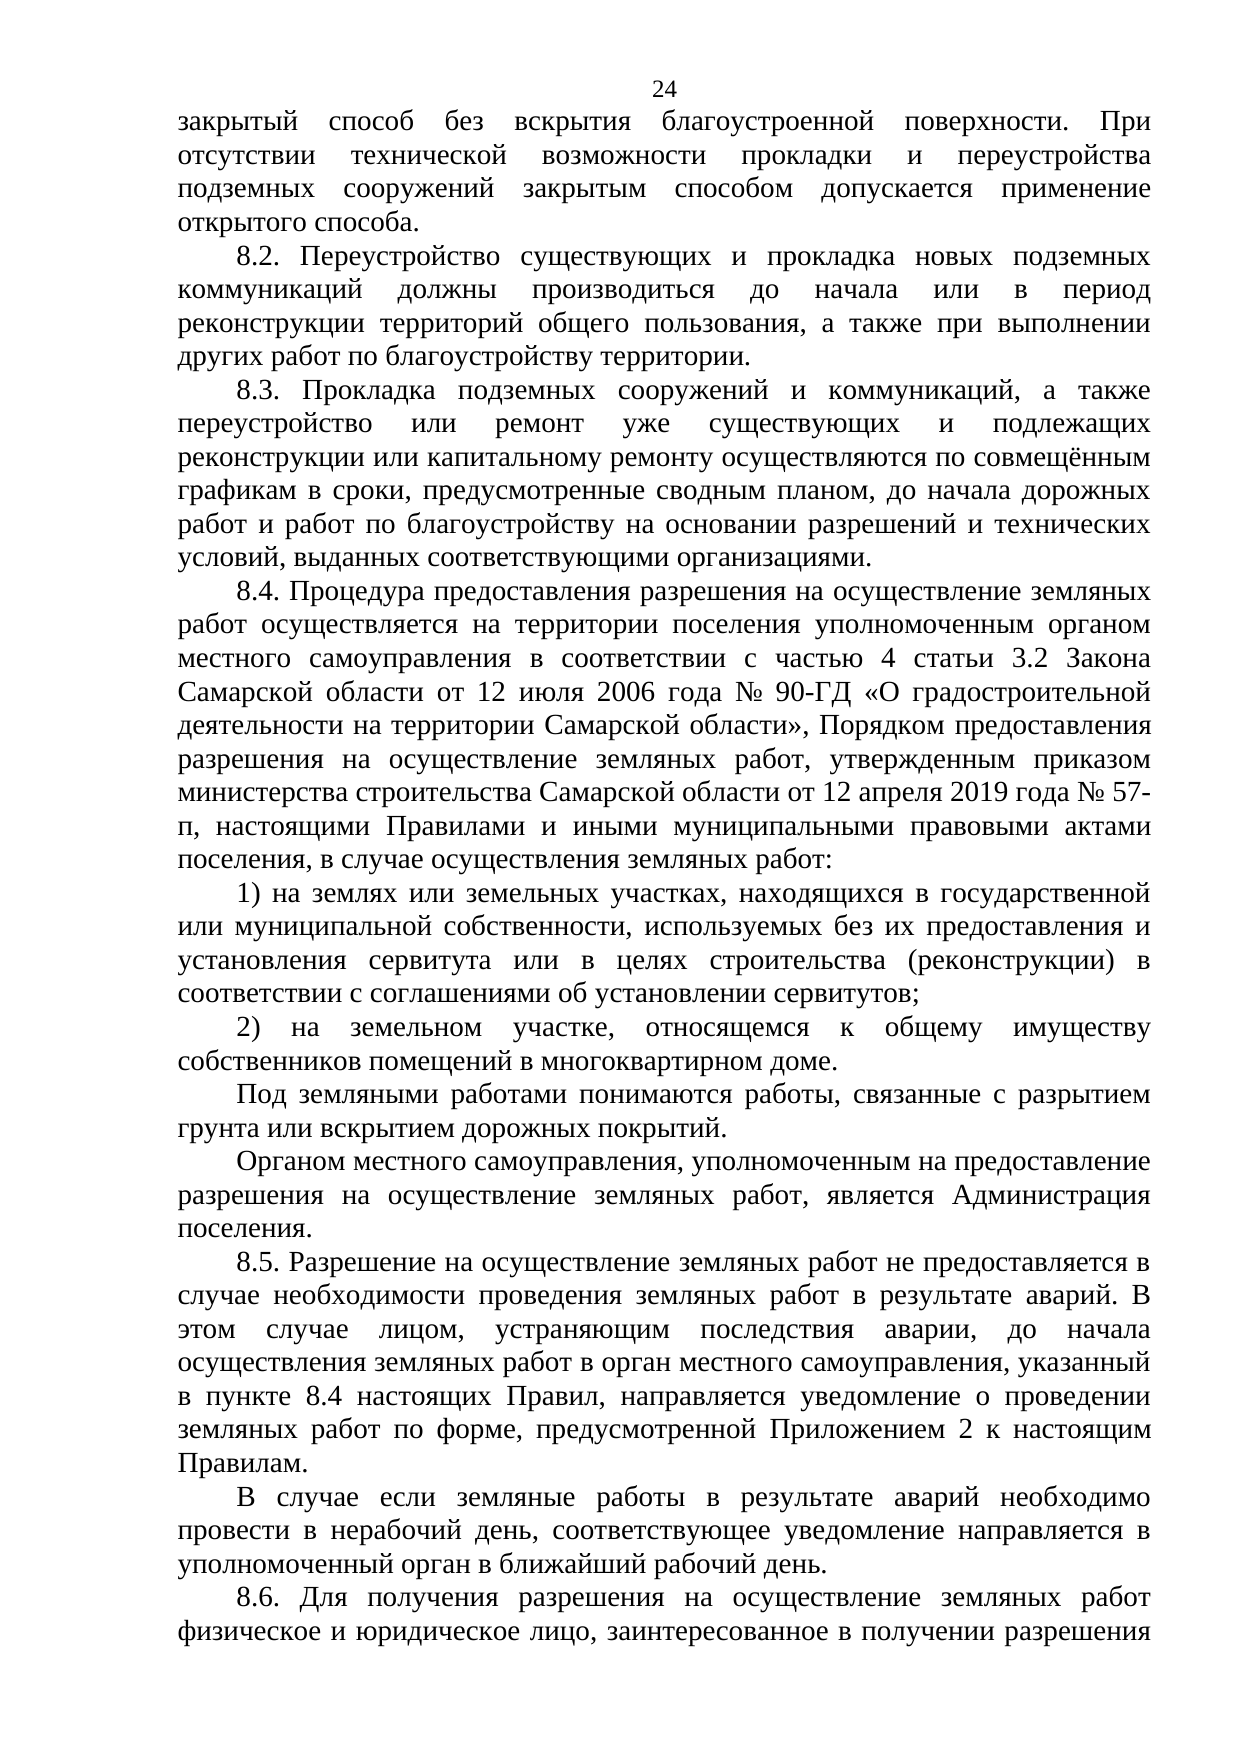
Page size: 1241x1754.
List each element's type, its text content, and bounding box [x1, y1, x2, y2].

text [177, 103, 1152, 238]
text 8.2. Переустройство существующих и прокладка новых подземных коммуникаций должны производиться до начала или в период реконструкции территорий общего пользования, а также при выполнении других работ по благоустройству территории. [177, 238, 1152, 372]
text Под земляными работами понимаются работы, связанные с разрытием грунта или вскрытием дорожных покрытий. [177, 1076, 1152, 1143]
text 8.5. Разрешение на осуществление земляных работ не предоставляется в случае необходимости проведения земляных работ в результате аварий. В этом случае лицом, устраняющим последствия аварии, до начала осуществления земляных работ в орган местного самоуправления, указанный в пункте 8.4 настоящих Правил, направляется уведомление о проведении земляных работ по форме, предусмотренной Приложением 2 к настоящим Правилам. [177, 1244, 1152, 1479]
text 2) на земельном участке, относящемся к общему имуществу собственников помещений в многоквартирном доме. [177, 1009, 1152, 1076]
text В случае если земляные работы в результате аварий необходимо провести в нерабочий день, соответствующее уведомление направляется в уполномоченный орган в ближайший рабочий день. [177, 1479, 1152, 1579]
text 8.3. Прокладка подземных сооружений и коммуникаций, а также переустройство или ремонт уже существующих и подлежащих реконструкции или капитальному ремонту осуществляются по совмещённым графикам в сроки, предусмотренные сводным планом, до начала дорожных работ и работ по благоустройству на основании разрешений и технических условий, выданных соответствующими организациями. [177, 372, 1152, 573]
text Органом местного самоуправления, уполномоченным на предоставление разрешения на осуществление земляных работ, является Администрация поселения. [177, 1143, 1152, 1244]
text 8.4. Процедура предоставления разрешения на осуществление земляных работ осуществляется на территории поселения уполномоченным органом местного самоуправления в соответствии с частью 4 статьи 3.2 Закона Самарской области от 12 июля 2006 года № 90-ГД «О градостроительной деятельности на территории Самарской области», Порядком предоставления разрешения на осуществление земляных работ, утвержденным приказом министерства строительства Самарской области от 12 апреля 2019 года № 57-п, настоящими Правилами и иными муниципальными правовыми актами поселения, в случае осуществления земляных работ: [177, 573, 1152, 875]
text 1) на землях или земельных участках, находящихся в государственной или муниципальной собственности, используемых без их предоставления и установления сервитута или в целях строительства (реконструкции) в соответствии с соглашениями об установлении сервитутов; [177, 875, 1152, 1009]
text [177, 1579, 1152, 1646]
